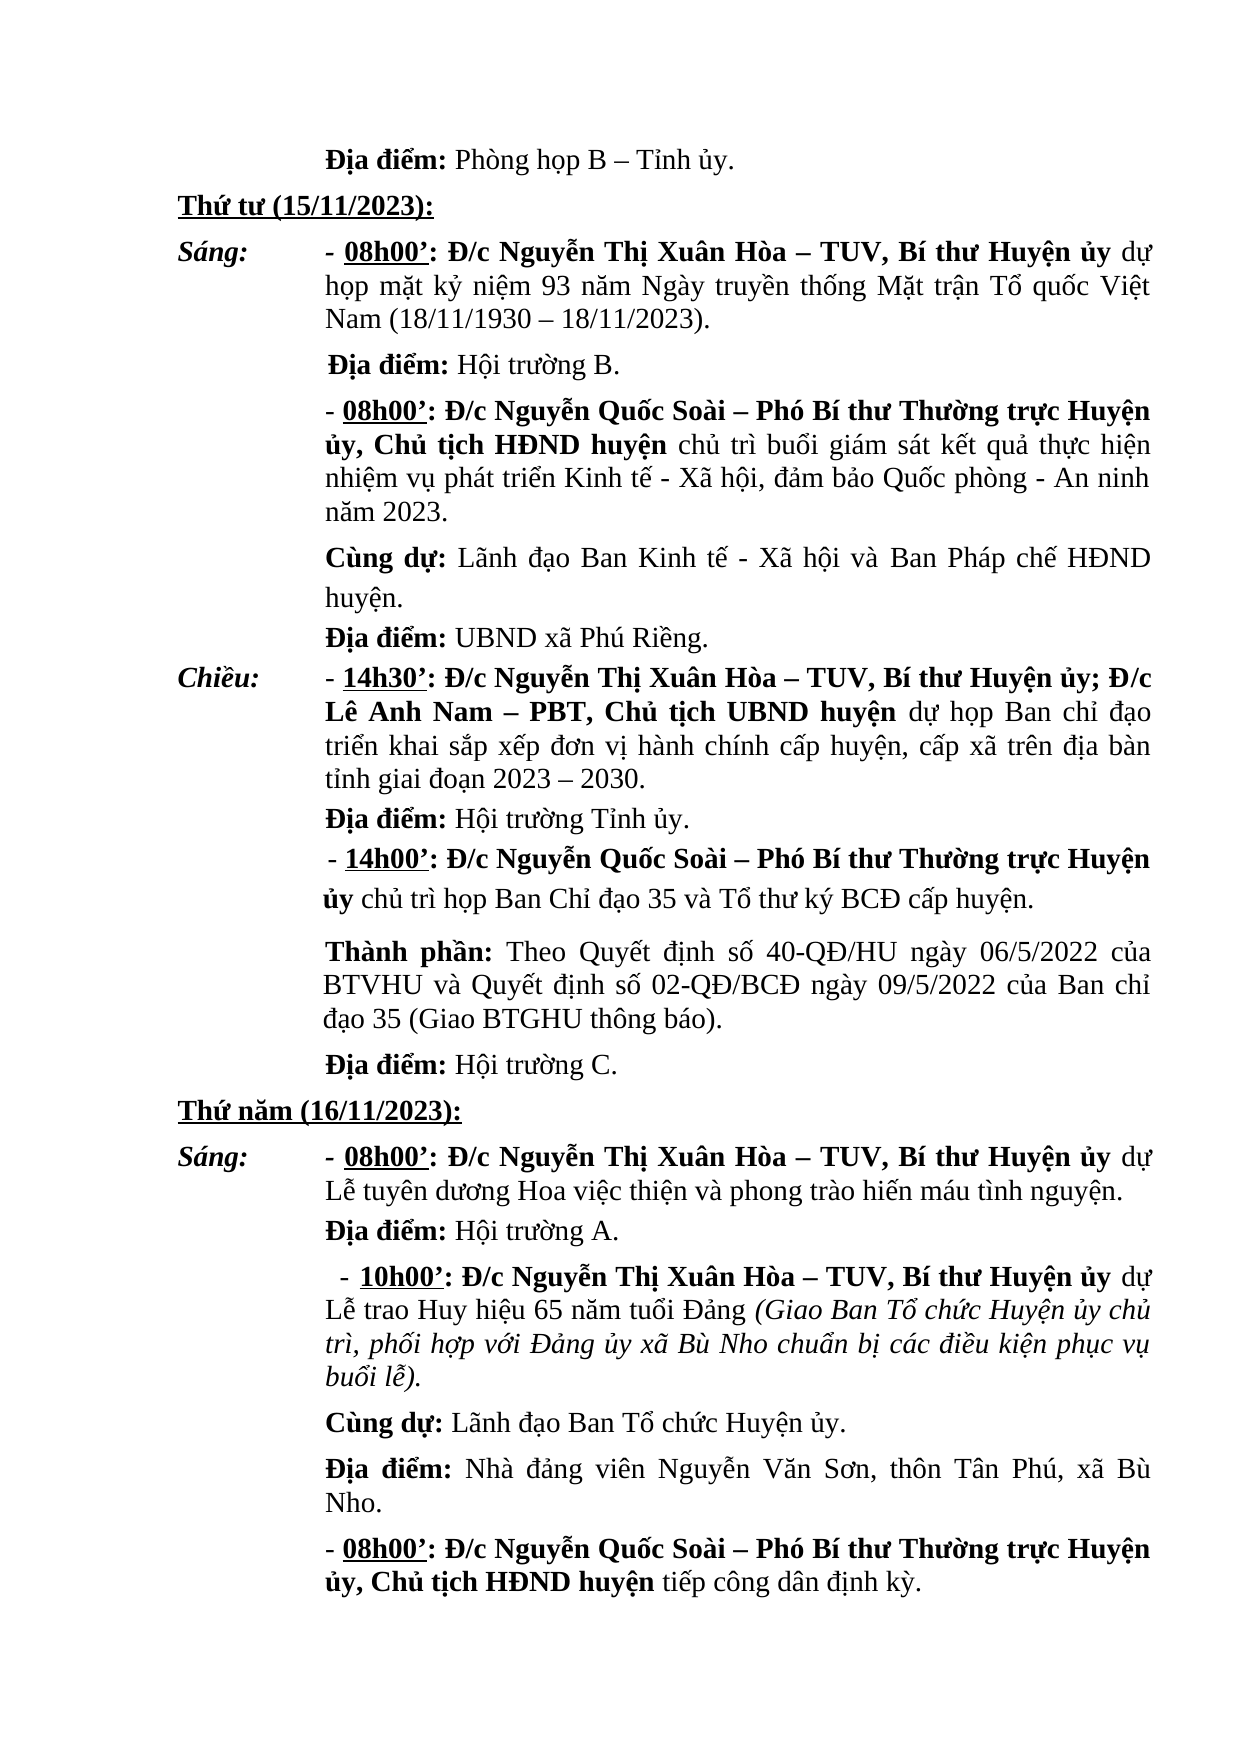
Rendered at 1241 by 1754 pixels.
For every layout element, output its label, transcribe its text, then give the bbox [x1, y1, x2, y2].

text - 08h00’: Đ/c Nguyễn Quốc Soài – Phó Bí thư Thường trực Huyện ủy, Chủ tịch HĐND huyện chủ trì buổi giám sát kết quả thực hiện nhiệm vụ phát triển Kinh tế - Xã hội, đảm bảo Quốc phòng - An ninh năm 2023. [325, 393, 1152, 527]
list Thứ năm (16/11/2023): [177, 1093, 1152, 1126]
text Thứ tư (15/11/2023): [177, 188, 1152, 222]
text Địa điểm: Hội trường A. [177, 1213, 1152, 1246]
text - 08h00’: Đ/c Nguyễn Quốc Soài – Phó Bí thư Thường trực Huyện ủy, Chủ tịch HĐND huyện tiếp công dân định kỳ. [325, 1531, 1152, 1598]
text Sáng: - 08h00’: Đ/c Nguyễn Thị Xuân Hòa – TUV, Bí thư Huyện ủy dự Lễ tuyên dương Hoa việc thiện và phong trào hiến máu tình nguyện. [177, 1139, 1152, 1206]
text Địa điểm: Hội trường B. [325, 347, 1152, 381]
list Địa điểm: UBND xã Phú Riềng. [177, 620, 1152, 654]
text - 14h00’: Đ/c Nguyễn Quốc Soài – Phó Bí thư Thường trực Huyện ủy chủ trì họp Ban Chỉ đạo 35 và Tổ thư ký BCĐ cấp huyện. [323, 841, 1152, 914]
list Cùng dự: Lãnh đạo Ban Kinh tế - Xã hội và Ban Pháp chế HĐND huyện. [177, 540, 1152, 614]
text Địa điểm: Phòng họp B – Tỉnh ủy. [325, 142, 1152, 176]
text Địa điểm: Hội trường C. [323, 1047, 1152, 1080]
text Chiều: - 14h30’: Đ/c Nguyễn Thị Xuân Hòa – TUV, Bí thư Huyện ủy; Đ/c Lê Anh Nam – PBT, Chủ tịch UBND huyện dự họp Ban chỉ đạo triển khai sắp xếp đơn vị hành chính cấp huyện, cấp xã trên địa bàn tỉnh giai đoạn 2023 – 2030. [177, 661, 1152, 795]
text - 10h00’: Đ/c Nguyễn Thị Xuân Hòa – TUV, Bí thư Huyện ủy dự Lễ trao Huy hiệu 65 năm tuổi Đảng (Giao Ban Tổ chức Huyện ủy chủ trì, phối hợp với Đảng ủy xã Bù Nho chuẩn bị các điều kiện phục vụ buổi lễ). [177, 1259, 1152, 1393]
text Sáng: - 08h00’: Đ/c Nguyễn Thị Xuân Hòa – TUV, Bí thư Huyện ủy dự họp mặt kỷ niệm 93 năm Ngày truyền thống Mặt trận Tổ quốc Việt Nam (18/11/1930 – 18/11/2023). [177, 234, 1152, 335]
text Địa điểm: Nhà đảng viên Nguyễn Văn Sơn, thôn Tân Phú, xã Bù Nho. [325, 1451, 1152, 1518]
text Thành phần: Theo Quyết định số 40-QĐ/HU ngày 06/5/2022 của BTVHU và Quyết định số 02-QĐ/BCĐ ngày 09/5/2022 của Ban chỉ đạo 35 (Giao BTGHU thông báo). [323, 934, 1152, 1034]
text Địa điểm: Hội trường Tỉnh ủy. [177, 801, 1152, 834]
text Cùng dự: Lãnh đạo Ban Tổ chức Huyện ủy. [325, 1405, 1152, 1439]
